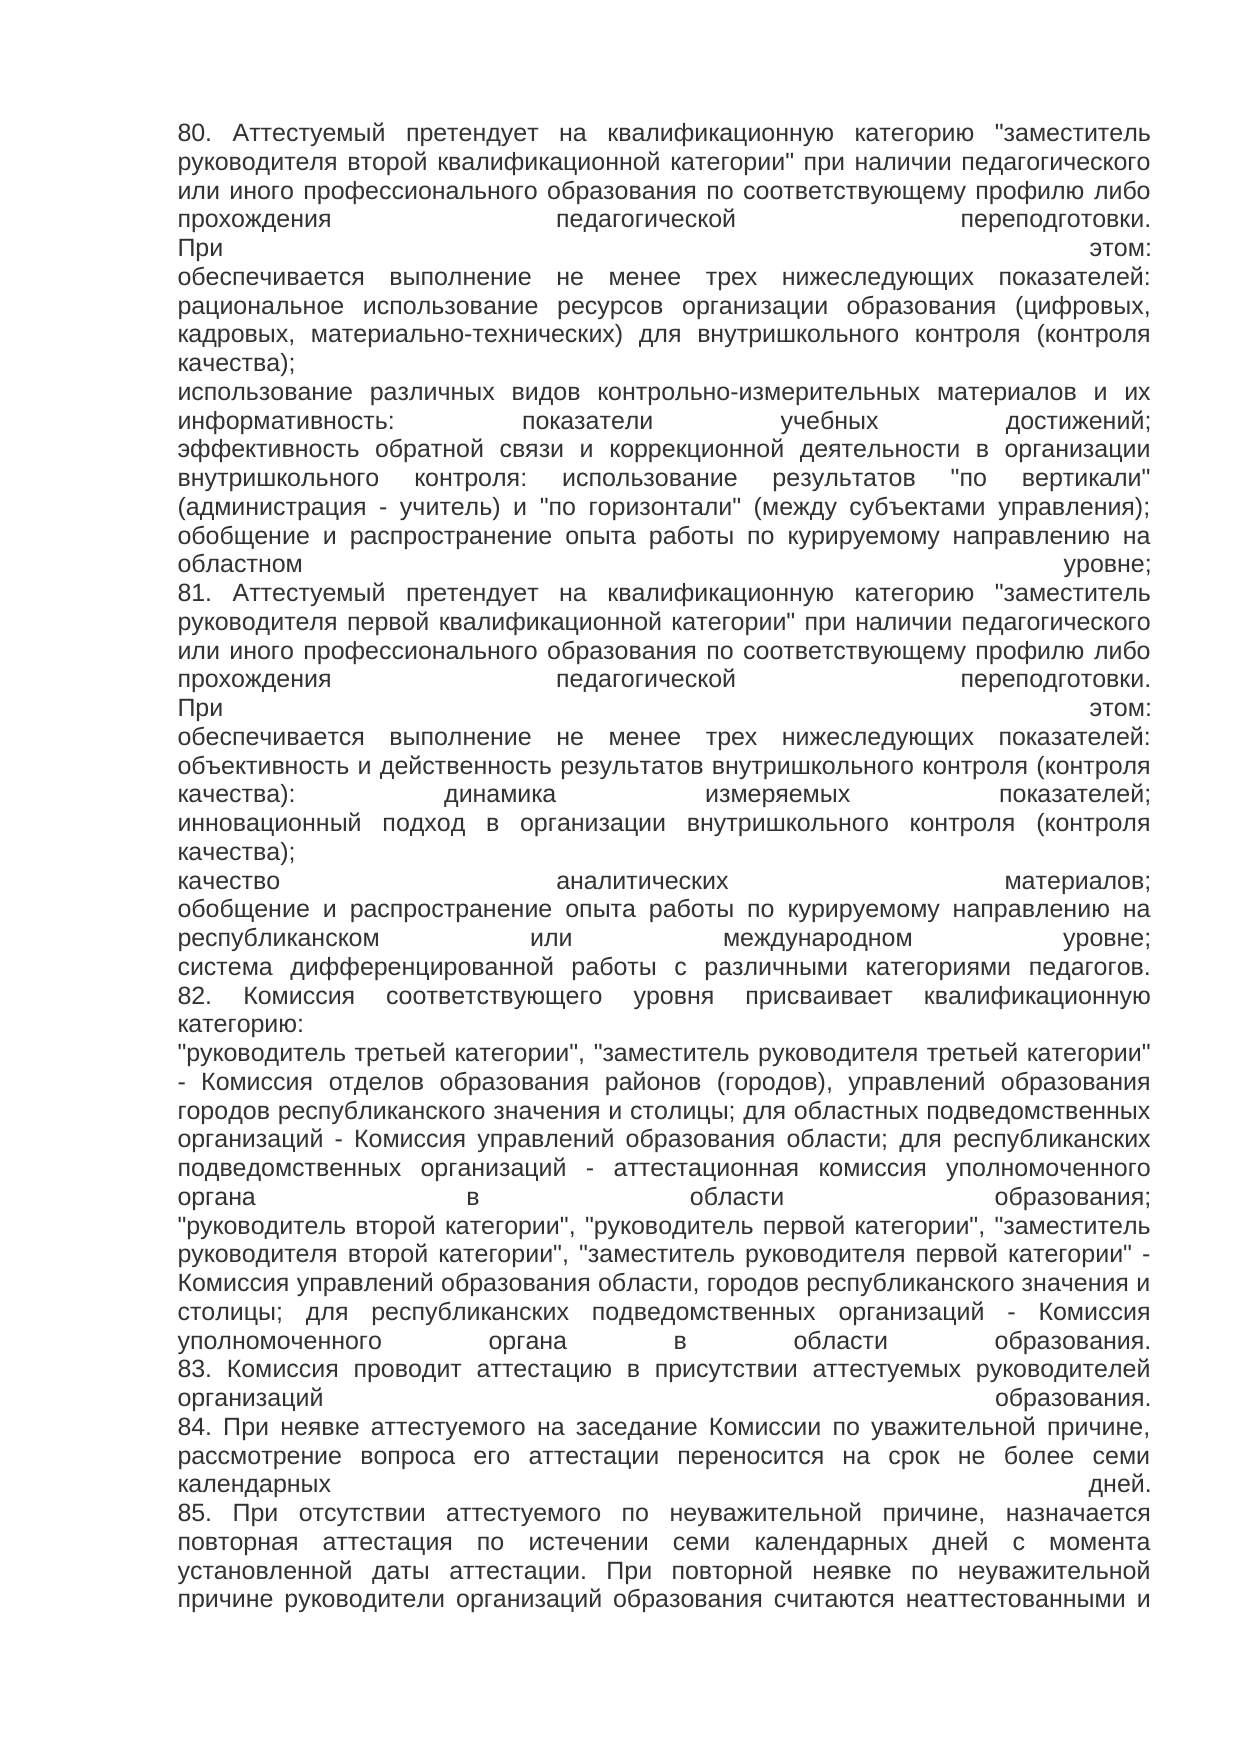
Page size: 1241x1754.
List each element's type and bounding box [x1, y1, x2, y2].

text [177, 118, 1152, 1613]
